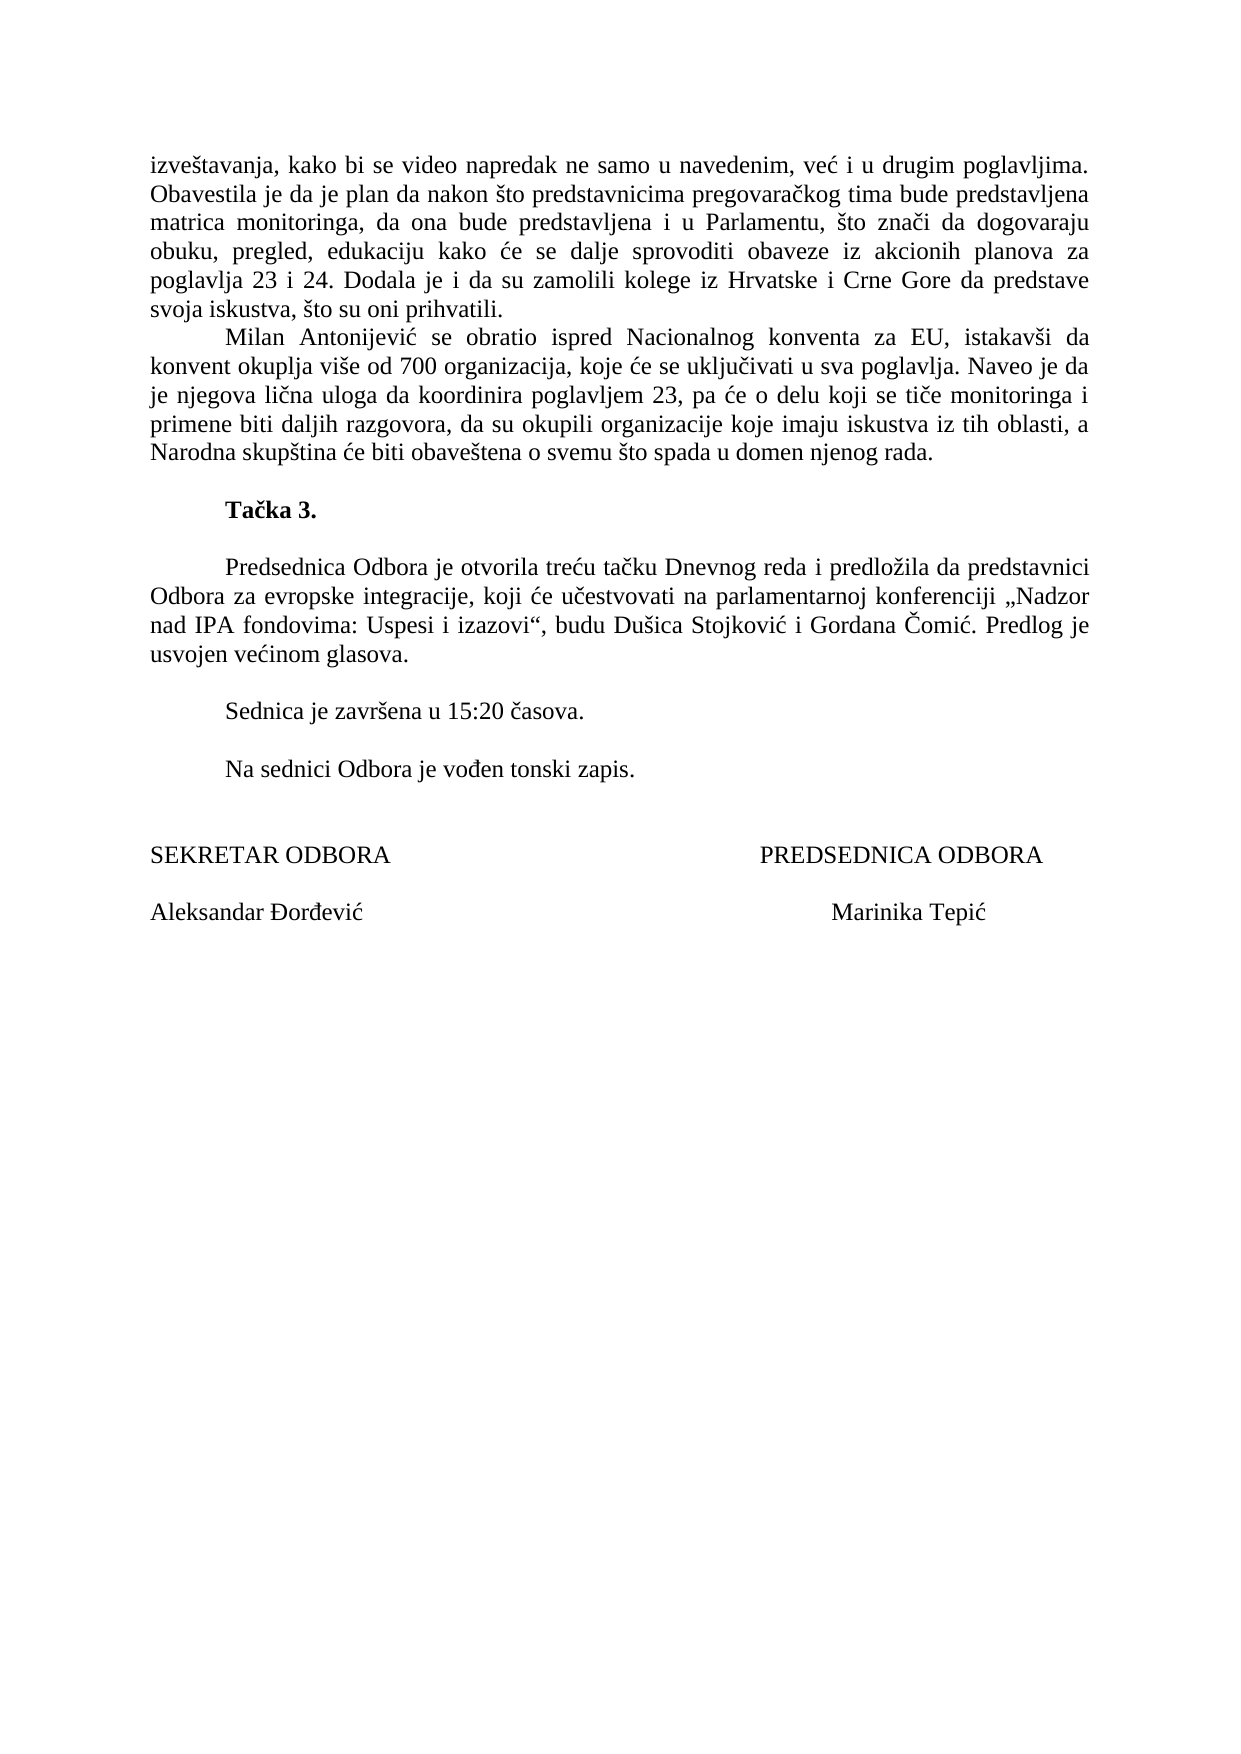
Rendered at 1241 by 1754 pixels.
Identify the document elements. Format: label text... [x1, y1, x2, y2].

text Na sednici Odbora je vođen tonski zapis. [150, 754, 1090, 782]
text Milan Antonijević se obratio ispred Nacionalnog konventa za EU, istakavši da konvent okuplja više od 700 organizacija, koje će se uključivati u sva poglavlja. Naveo je da je njegova lična uloga da koordinira poglavljem 23, pa će o delu koji se tiče monitoringa i primene biti daljih razgovora, da su okupili organizacije koje imaju iskustva iz tih oblasti, a Narodna skupština će biti obaveštena o svemu što spada u domen njenog rada. [150, 322, 1090, 466]
text Tačka 3. [150, 495, 1090, 524]
text Predsednica Odbora je otvorila treću tačku Dnevnog reda i predložila da predstavnici Odbora za evropske integracije, koji će učestvovati na parlamentarnoj konferenciji „Nadzor nad IPA fondovima: Uspesi i izazovi“, budu Dušica Stojković i Gordana Čomić. Predlog je usvojen većinom glasova. [150, 552, 1090, 667]
text Sednica je završena u 15:20 časova. [150, 696, 1090, 725]
text SEKRETAR ODBORA PREDSEDNICA ODBORA [150, 840, 1090, 869]
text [150, 150, 1090, 322]
text Aleksandar Đorđević Marinika Tepić [150, 897, 1090, 926]
